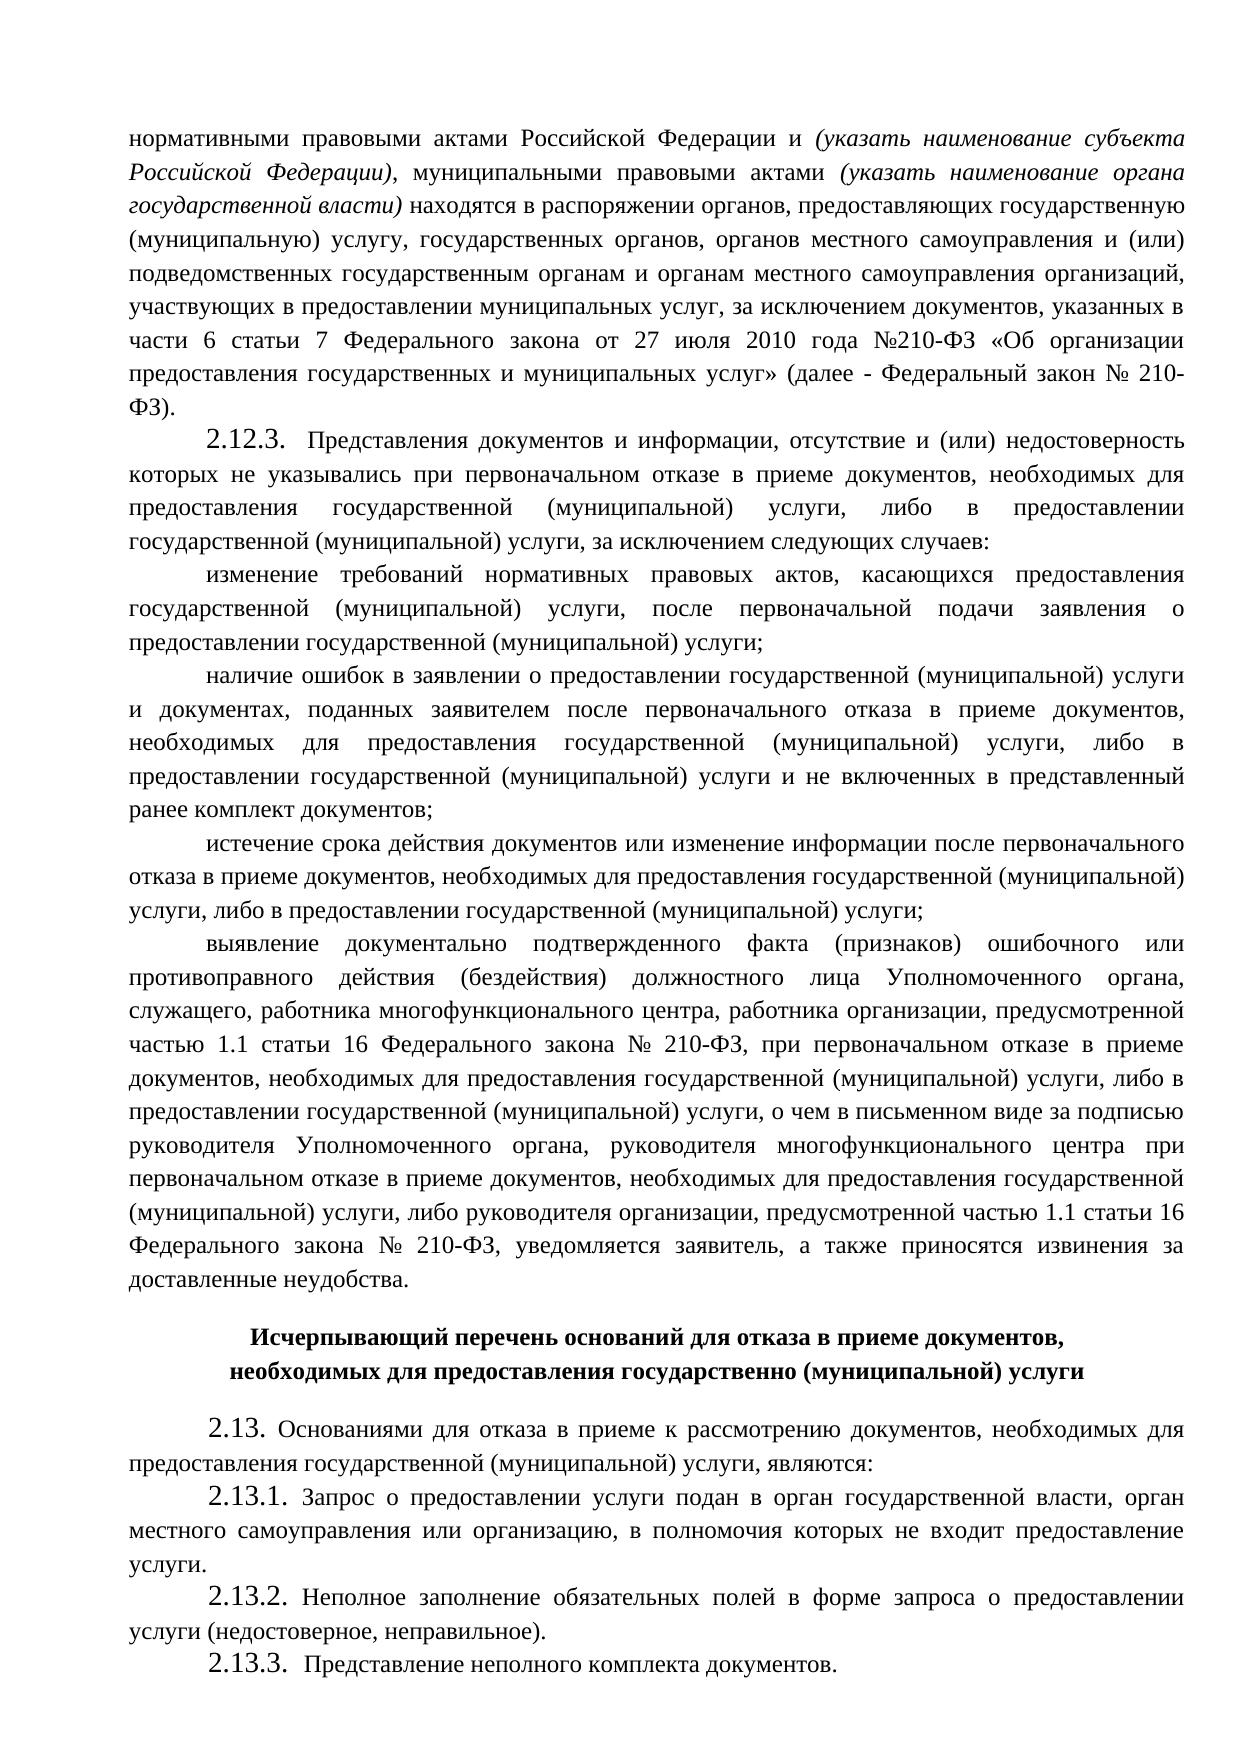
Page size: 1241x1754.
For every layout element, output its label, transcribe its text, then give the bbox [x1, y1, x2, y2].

text изменение требований нормативных правовых актов, касающихся предоставления государственной (муниципальной) услуги, после первоначальной подачи заявления о предоставлении государственной (муниципальной) услуги; [129, 556, 1185, 657]
text наличие ошибок в заявлении о предоставлении государственной (муниципальной) услуги и документах, поданных заявителем после первоначального отказа в приеме документов, необходимых для предоставления государственной (муниципальной) услуги, либо в предоставлении государственной (муниципальной) услуги и не включенных в представленный ранее комплект документов; [129, 657, 1185, 824]
text нормативными правовыми актами Российской Федерации и (указать наименование субъекта Российской Федерации), муниципальными правовыми актами (указать наименование органа государственной власти) находятся в распоряжении органов, предоставляющих государственную (муниципальную) услугу, государственных органов, органов местного самоуправления и (или) подведомственных государственным органам и органам местного самоуправления организаций, участвующих в предоставлении муниципальных услуг, за исключением документов, указанных в части 6 статьи 7 Федерального закона от 27 июля 2010 года №210-ФЗ «Об организации предоставления государственных и муниципальных услуг» (далее - Федеральный закон № 210-ФЗ). [129, 120, 1185, 422]
list Основаниями для отказа в приеме к рассмотрению документов, необходимых для предоставления государственной (муниципальной) услуги, являются: [129, 1411, 1185, 1478]
text выявление документально подтвержденного факта (признаков) ошибочного или противоправного действия (бездействия) должностного лица Уполномоченного органа, служащего, работника многофункционального центра, работника организации, предусмотренной частью 1.1 статьи 16 Федерального закона № 210-ФЗ, при первоначальном отказе в приеме документов, необходимых для предоставления государственной (муниципальной) услуги, либо в предоставлении государственной (муниципальной) услуги, о чем в письменном виде за подписью руководителя Уполномоченного органа, руководителя многофункционального центра при первоначальном отказе в приеме документов, необходимых для предоставления государственной (муниципальной) услуги, либо руководителя организации, предусмотренной частью 1.1 статьи 16 Федерального закона № 210-ФЗ, уведомляется заявитель, а также приносятся извинения за доставленные неудобства. [129, 925, 1185, 1294]
list Представление неполного комплекта документов. [129, 1646, 1185, 1679]
text Исчерпывающий перечень оснований для отказа в приеме документов, необходимых для предоставления государственно (муниципальной) услуги [129, 1319, 1185, 1386]
list Представления документов и информации, отсутствие и (или) недостоверность которых не указывались при первоначальном отказе в приеме документов, необходимых для предоставления государственной (муниципальной) услуги, либо в предоставлении государственной (муниципальной) услуги, за исключением следующих случаев: [129, 422, 1185, 556]
text истечение срока действия документов или изменение информации после первоначального отказа в приеме документов, необходимых для предоставления государственной (муниципальной) услуги, либо в предоставлении государственной (муниципальной) услуги; [129, 824, 1185, 925]
list Запрос о предоставлении услуги подан в орган государственной власти, орган местного самоуправления или организацию, в полномочия которых не входит предоставление услуги. [129, 1478, 1185, 1579]
list Неполное заполнение обязательных полей в форме запроса о предоставлении услуги (недостоверное, неправильное). [129, 1579, 1185, 1646]
